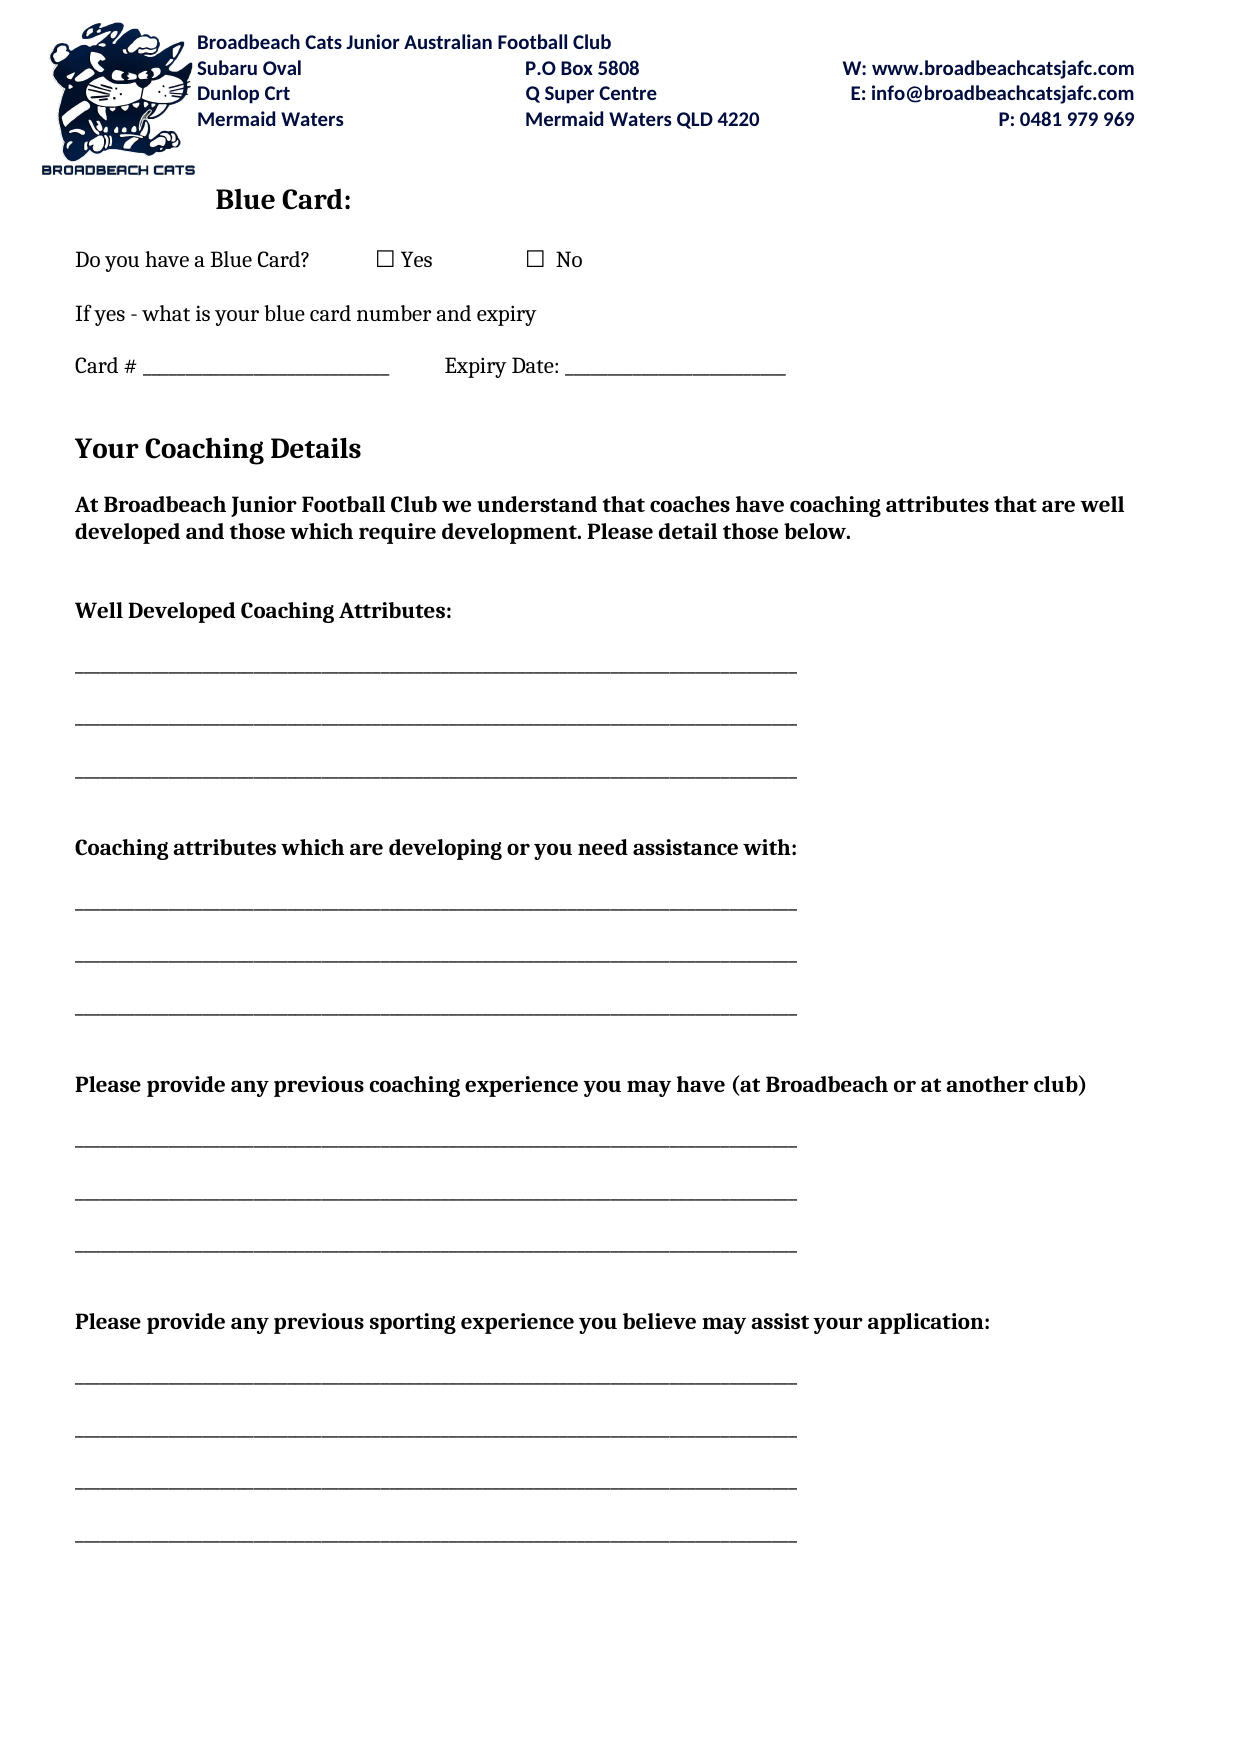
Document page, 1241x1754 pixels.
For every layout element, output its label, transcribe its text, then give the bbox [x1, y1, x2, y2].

text _____________________________________________________________________________________ [75, 1362, 1165, 1388]
text Card # _____________________________ Expiry Date: __________________________ [75, 353, 1165, 379]
text Your Coaching Details [75, 432, 1165, 466]
text _____________________________________________________________________________________ [75, 940, 1165, 967]
text Please provide any previous sporting experience you believe may assist your application: [75, 1309, 1165, 1336]
text _____________________________________________________________________________________ [75, 1414, 1165, 1441]
text _____________________________________________________________________________________ [75, 650, 1165, 677]
text If yes - what is your blue card number and expiry [75, 301, 1165, 327]
text _____________________________________________________________________________________ [75, 1230, 1165, 1256]
text _____________________________________________________________________________________ [75, 993, 1165, 1019]
text Well Developed Coaching Attributes: [75, 598, 1165, 624]
text Coaching attributes which are developing or you need assistance with: [75, 835, 1165, 861]
text _____________________________________________________________________________________ [75, 703, 1165, 729]
text _____________________________________________________________________________________ [75, 756, 1165, 782]
text _____________________________________________________________________________________ [75, 1177, 1165, 1204]
text Blue Card: [75, 183, 1165, 217]
text _____________________________________________________________________________________ [75, 1467, 1165, 1494]
text _____________________________________________________________________________________ [75, 1520, 1165, 1546]
text _____________________________________________________________________________________ [75, 1125, 1165, 1151]
picture [39, 18, 197, 177]
text Please provide any previous coaching experience you may have (at Broadbeach or at another club) [75, 1072, 1165, 1098]
text _____________________________________________________________________________________ [75, 887, 1165, 914]
text At Broadbeach Junior Football Club we understand that coaches have coaching attributes that are well developed and those which require development. Please detail those below. [75, 492, 1165, 545]
text Do you have a Blue Card? Yes No [75, 243, 1165, 274]
